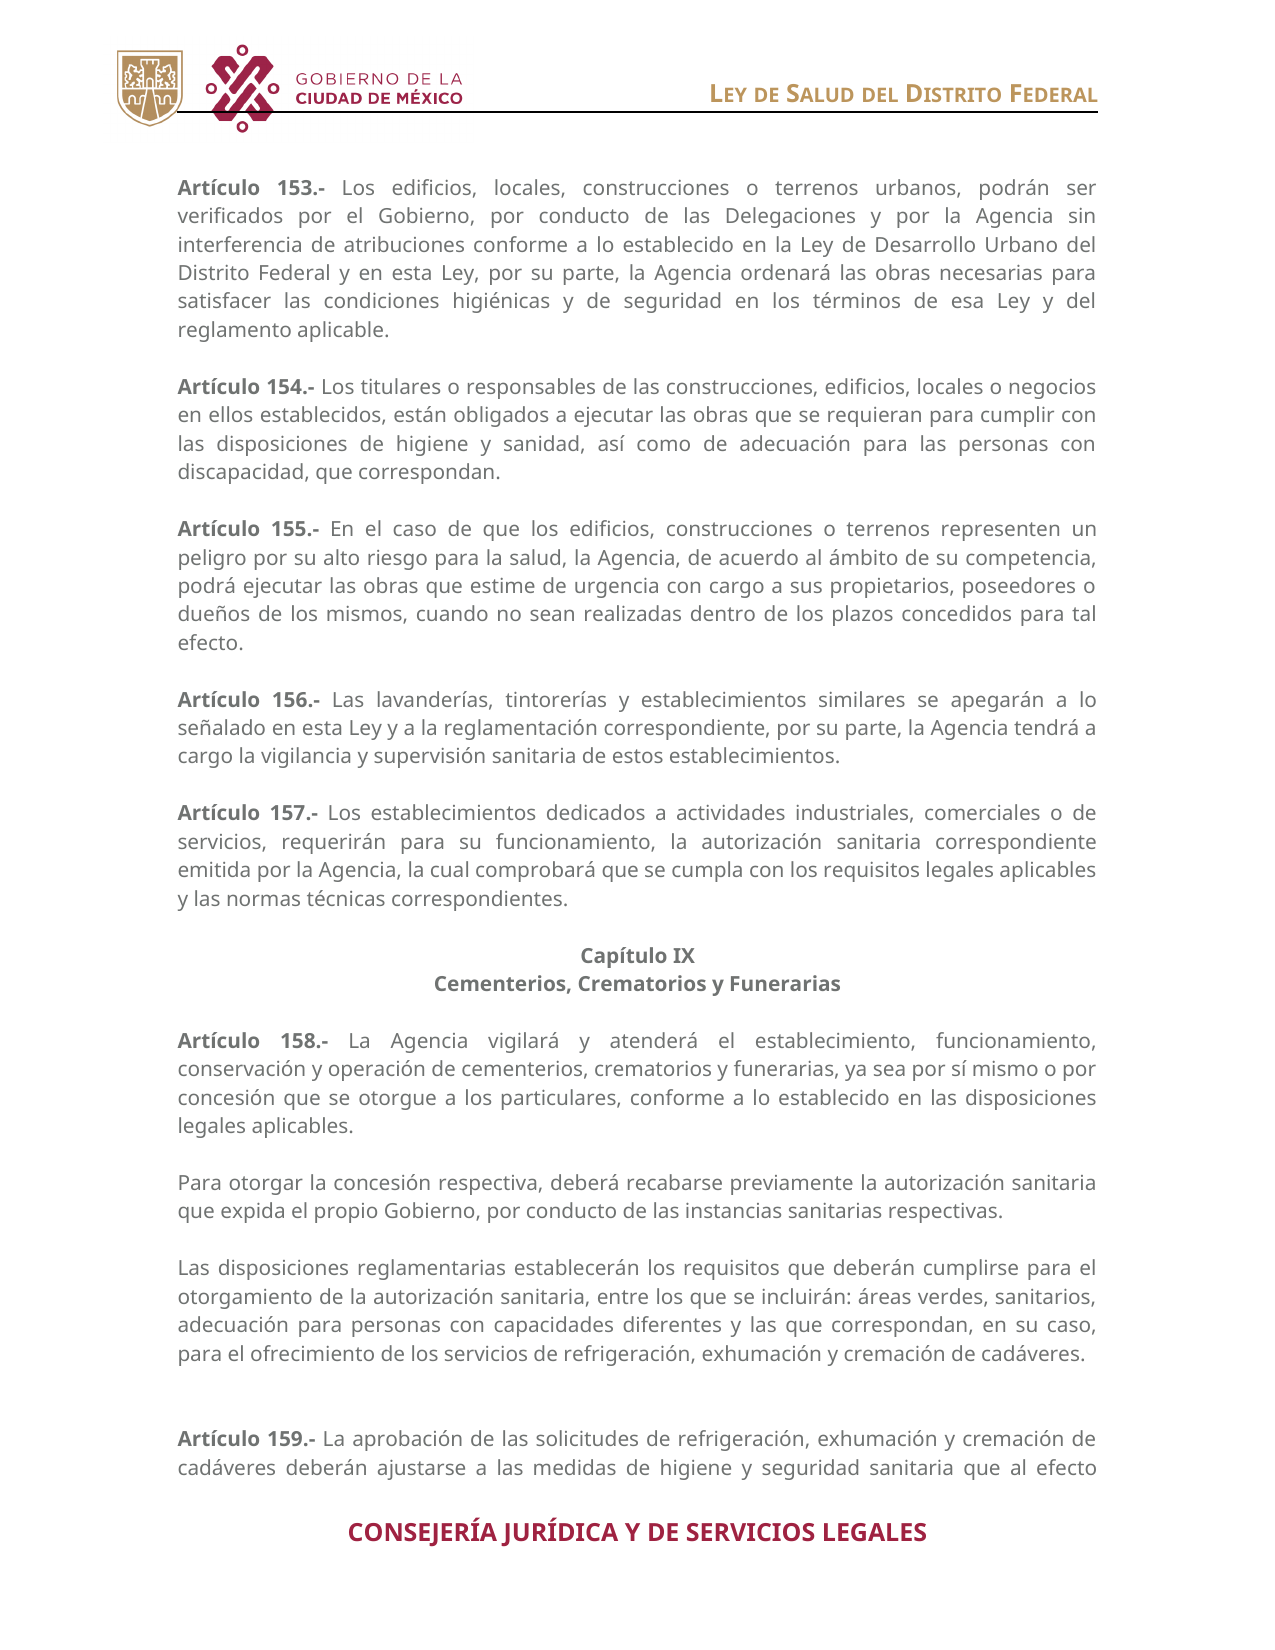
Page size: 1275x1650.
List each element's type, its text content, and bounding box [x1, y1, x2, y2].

text Artículo 156.- Las lavanderías, tintorerías y establecimientos similares se apegarán a lo señalado en esta Ley y a la reglamentación correspondiente, por su parte, la Agencia tendrá a cargo la vigilancia y supervisión sanitaria de estos establecimientos. [177, 685, 1098, 770]
text Capítulo IX [177, 941, 1098, 969]
text Artículo 158.- La Agencia vigilará y atenderá el establecimiento, funcionamiento, conservación y operación de cementerios, crematorios y funerarias, ya sea por sí mismo o por concesión que se otorgue a los particulares, conforme a lo establecido en las disposiciones legales aplicables. [177, 1026, 1098, 1140]
text Artículo 157.- Los establecimientos dedicados a actividades industriales, comerciales o de servicios, requerirán para su funcionamiento, la autorización sanitaria correspondiente emitida por la Agencia, la cual comprobará que se cumpla con los requisitos legales aplicables y las normas técnicas correspondientes. [177, 798, 1098, 912]
text Artículo 154.- Los titulares o responsables de las construcciones, edificios, locales o negocios en ellos establecidos, están obligados a ejecutar las obras que se requieran para cumplir con las disposiciones de higiene y sanidad, así como de adecuación para las personas con discapacidad, que correspondan. [177, 372, 1098, 486]
text Artículo 155.- En el caso de que los edificios, construcciones o terrenos representen un peligro por su alto riesgo para la salud, la Agencia, de acuerdo al ámbito de su competencia, podrá ejecutar las obras que estime de urgencia con cargo a sus propietarios, poseedores o dueños de los mismos, cuando no sean realizadas dentro de los plazos concedidos para tal efecto. [177, 514, 1098, 656]
text Artículo 153.- Los edificios, locales, construcciones o terrenos urbanos, podrán ser verificados por el Gobierno, por conducto de las Delegaciones y por la Agencia sin interferencia de atribuciones conforme a lo establecido en la Ley de Desarrollo Urbano del Distrito Federal y en esta Ley, por su parte, la Agencia ordenará las obras necesarias para satisfacer las condiciones higiénicas y de seguridad en los términos de esa Ley y del reglamento aplicable. [177, 173, 1098, 343]
text Cementerios, Crematorios y Funerarias [177, 969, 1098, 998]
picture [103, 36, 474, 143]
text Para otorgar la concesión respectiva, deberá recabarse previamente la autorización sanitaria que expida el propio Gobierno, por conducto de las instancias sanitarias respectivas. [177, 1168, 1098, 1225]
text Las disposiciones reglamentarias establecerán los requisitos que deberán cumplirse para el otorgamiento de la autorización sanitaria, entre los que se incluirán: áreas verdes, sanitarios, adecuación para personas con capacidades diferentes y las que correspondan, en su caso, para el ofrecimiento de los servicios de refrigeración, exhumación y cremación de cadáveres. [177, 1253, 1098, 1367]
